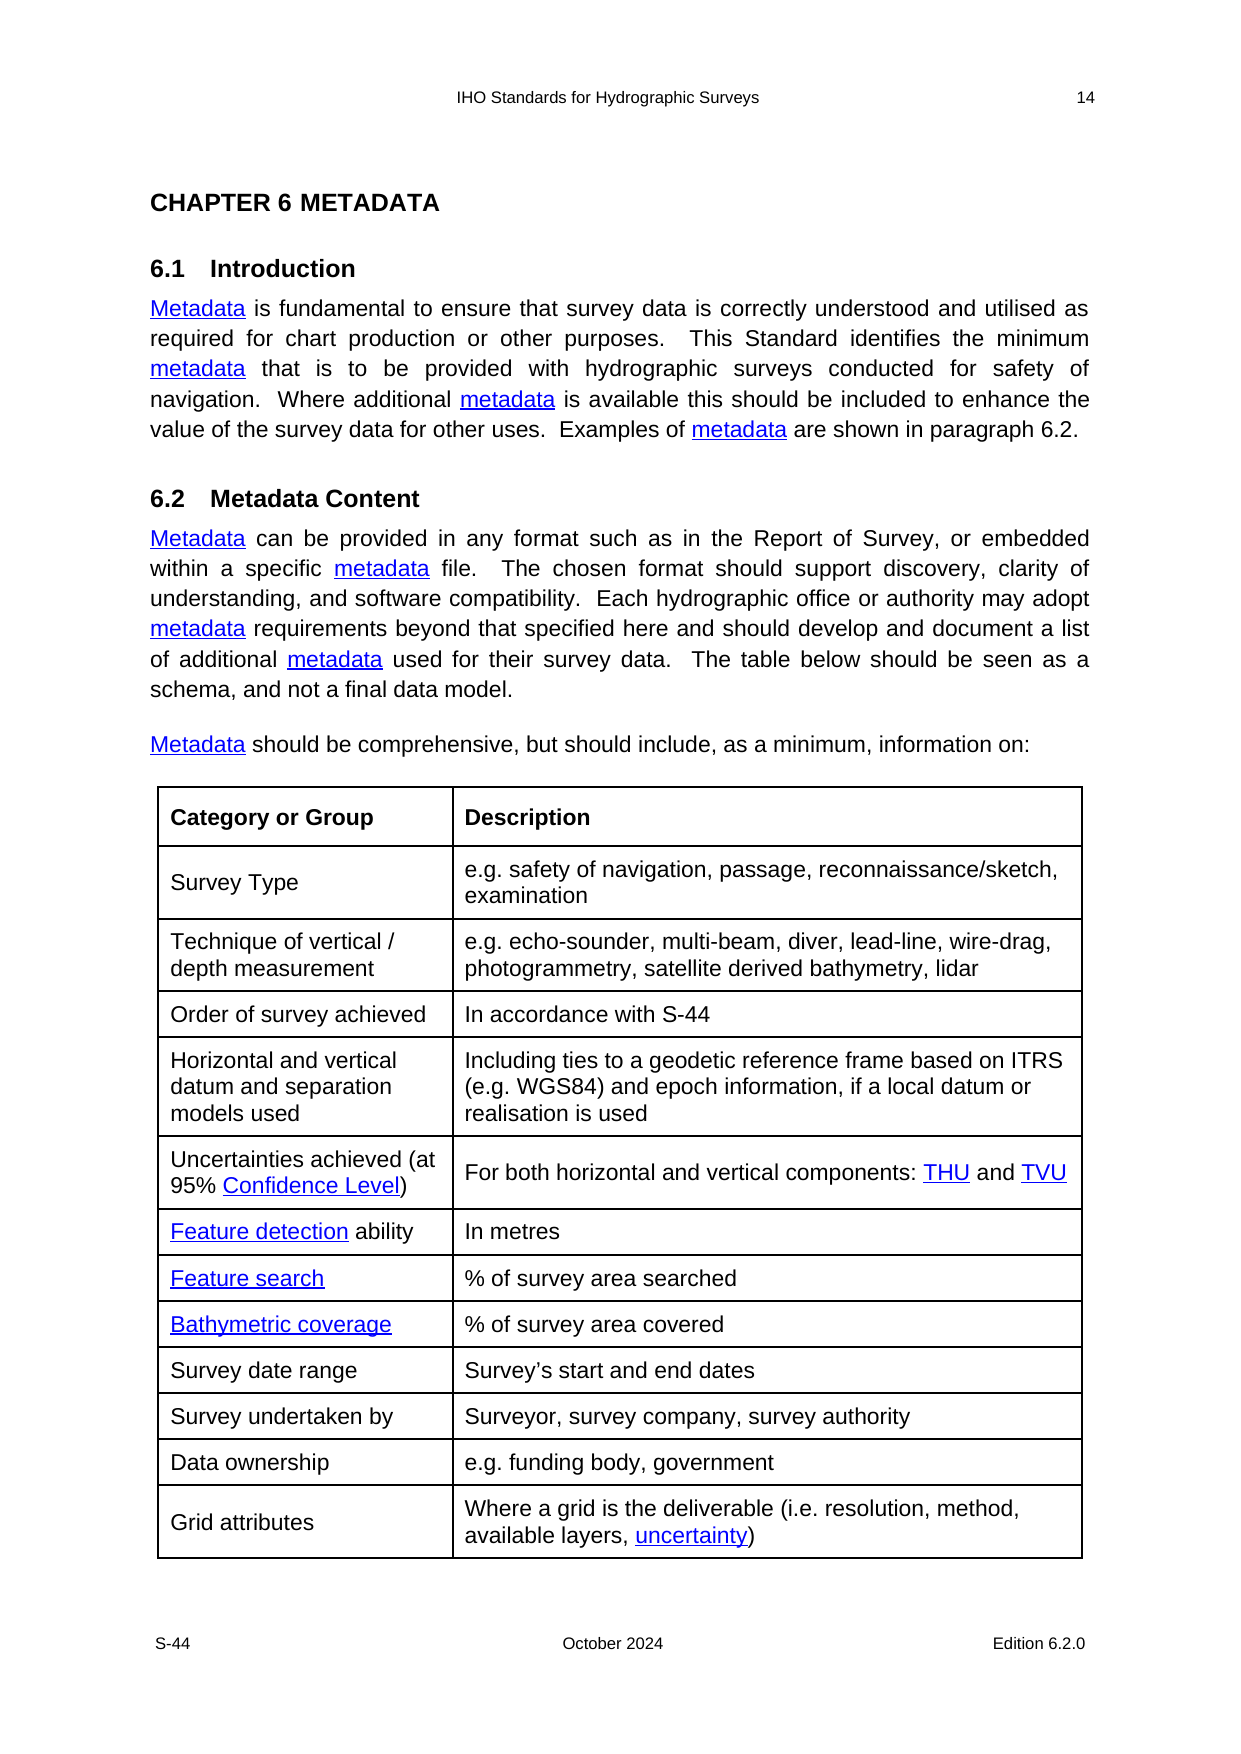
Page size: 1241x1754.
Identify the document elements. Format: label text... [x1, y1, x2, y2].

table_cell Bathymetric coverage [159, 1302, 452, 1346]
text Metadata can be provided in any format such as in the Report of Survey, or embedded within a specific metadata file. The chosen format should support discovery, clarity of understanding, and software compatibility. Each hydrographic office or authority may adopt metadata requirements beyond that specified here and should develop and document a list of additional metadata used for their survey data. The table below should be seen as a schema, and not a final data model. [150, 525, 1090, 702]
table_cell e.g. safety of navigation, passage, reconnaissance/sketch, examination [454, 847, 1081, 917]
table_cell Order of survey achieved [159, 992, 452, 1036]
table_cell Uncertainties achieved (at 95% Confidence Level) [159, 1137, 452, 1207]
table_cell Where a grid is the deliverable (i.e. resolution, method, available layers, uncertainty) [454, 1486, 1081, 1557]
table_cell Including ties to a geodetic reference frame based on ITRS (e.g. WGS84) and epoch information, if a local datum or realisation is used [454, 1038, 1081, 1135]
table_cell For both horizontal and vertical components: THU and TVU [454, 1137, 1081, 1207]
table_cell Survey undertaken by [159, 1394, 452, 1438]
text Metadata should be comprehensive, but should include, as a minimum, information on: [150, 731, 1090, 757]
table_cell Survey Type [159, 847, 452, 917]
table_header Description [454, 788, 1081, 845]
table_cell Horizontal and vertical datum and separation models used [159, 1038, 452, 1135]
table_cell Data ownership [159, 1440, 452, 1484]
table_cell In accordance with S-44 [454, 992, 1081, 1036]
table_cell e.g. echo-sounder, multi-beam, diver, lead-line, wire-drag, photogrammetry, satellite derived bathymetry, lidar [454, 920, 1081, 990]
subtitle Introduction [150, 254, 1090, 282]
subtitle Metadata Content [150, 483, 1090, 512]
table_cell Feature detection ability [159, 1210, 452, 1253]
table_cell Technique of vertical / depth measurement [159, 920, 452, 990]
table_cell % of survey area searched [454, 1256, 1081, 1300]
table_cell e.g. funding body, government [454, 1440, 1081, 1484]
table_cell Survey’s start and end dates [454, 1348, 1081, 1392]
table_cell Grid attributes [159, 1486, 452, 1557]
table_cell In metres [454, 1210, 1081, 1253]
table_header Category or Group [159, 788, 452, 845]
table_cell Feature search [159, 1256, 452, 1300]
text Metadata is fundamental to ensure that survey data is correctly understood and utilised as required for chart production or other purposes. This Standard identifies the minimum metadata that is to be provided with hydrographic surveys conducted for safety of navigation. Where additional metadata is available this should be included to enhance the value of the survey data for other uses. Examples of metadata are shown in paragraph 6.2. [150, 295, 1090, 442]
subtitle METADATA [150, 187, 1090, 216]
table_cell Survey date range [159, 1348, 452, 1392]
table_cell Surveyor, survey company, survey authority [454, 1394, 1081, 1438]
table_cell % of survey area covered [454, 1302, 1081, 1346]
